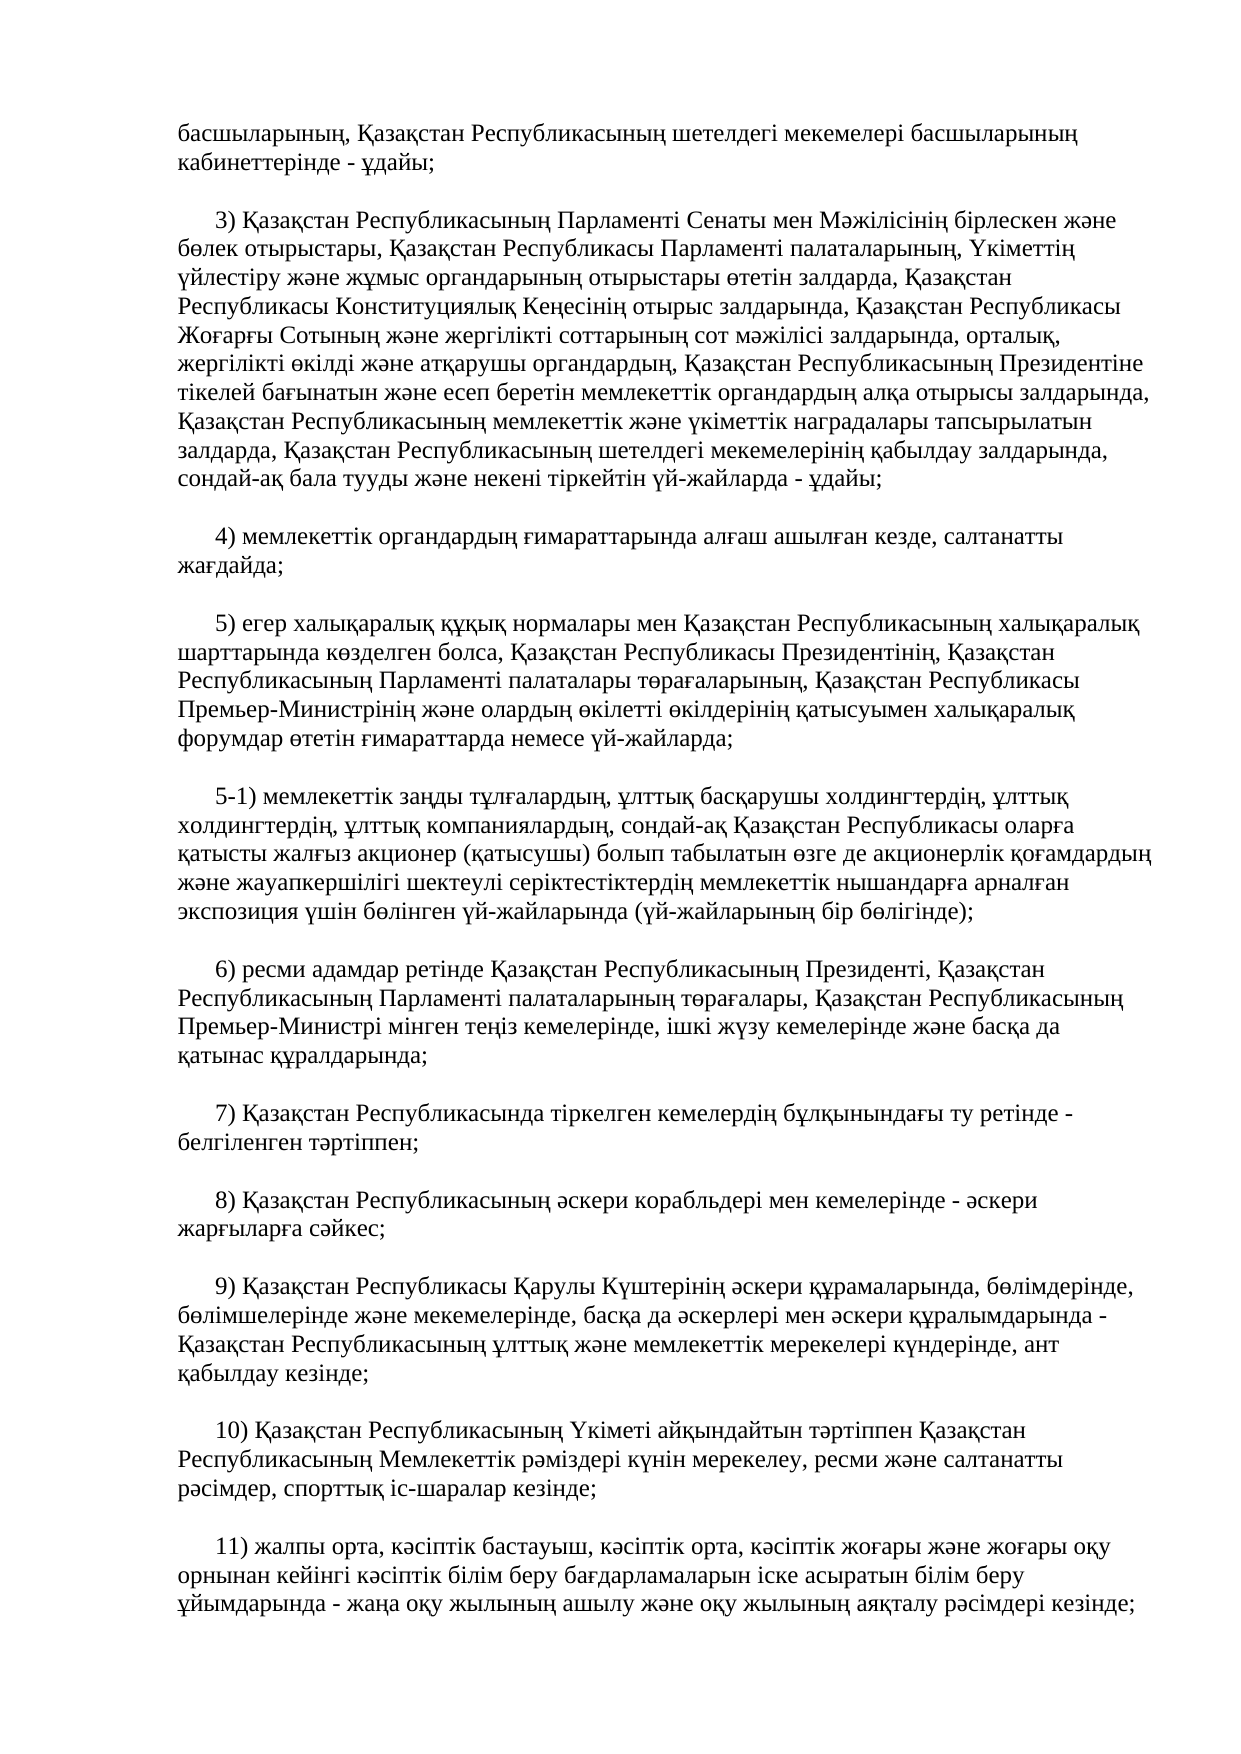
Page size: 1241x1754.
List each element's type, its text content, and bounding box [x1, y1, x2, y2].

text 7) Қазақстан Республикасында тiркелген кемелердiң бұлқынындағы ту ретiнде - белгiленген тәртiппен; [177, 1098, 1152, 1156]
text 4) мемлекеттік органдардың ғимараттарында алғаш ашылған кезде, салтанатты жағдайда; [177, 521, 1152, 579]
text 8) Қазақстан Республикасының әскери корабльдерi мен кемелерiнде - әскери жарғыларға сәйкес; [177, 1185, 1152, 1242]
text 5) егер халықаралық құқық нормалары мен Қазақстан Республикасының халықаралық шарттарында көзделген болса, Қазақстан Республикасы Президентінің, Қазақстан Республикасының Парламенті палаталары төрағаларының, Қазақстан Республикасы Премьер-Министрінің және олардың өкілетті өкілдерінің қатысуымен халықаралық форумдар өтетін ғимараттарда немесе үй-жайларда; [177, 608, 1152, 752]
text 10) Қазақстан Республикасының Үкіметі айқындайтын тәртіппен Қазақстан Республикасының Мемлекеттік рәміздері күнін мерекелеу, ресми және салтанатты рәсімдер, спорттық іс-шаралар кезінде; [177, 1416, 1152, 1502]
text 11) жалпы орта, кәсіптік бастауыш, кәсіптік орта, кәсіптік жоғары және жоғары оқу орнынан кейінгі кәсіптік білім беру бағдарламаларын іске асыратын білім беру ұйымдарында - жаңа оқу жылының ашылу және оқу жылының аяқталу рәсімдері кезінде; [177, 1531, 1152, 1617]
text 5-1) мемлекеттік заңды тұлғалардың, ұлттық басқарушы холдингтердің, ұлттық холдингтердің, ұлттық компаниялардың, сондай-ақ Қазақстан Республикасы оларға қатысты жалғыз акционер (қатысушы) болып табылатын өзге де акционерлік қоғамдардың және жауапкершілігі шектеулі серіктестіктердің мемлекеттік нышандарға арналған экспозиция үшін бөлінген үй-жайларында (үй-жайларының бір бөлігінде); [177, 781, 1152, 925]
text 9) Қазақстан Республикасы Қарулы Күштерінің әскери құрамаларында, бөлімдерінде, бөлімшелерінде және мекемелерінде, басқа да әскерлері мен әскери құралымдарында - Қазақстан Республикасының ұлттық және мемлекеттік мерекелері күндерінде, ант қабылдау кезiнде; [177, 1271, 1152, 1386]
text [177, 118, 1152, 176]
text 3) Қазақстан Республикасының Парламенті Сенаты мен Мәжілісінің бірлескен және бөлек отырыстары, Қазақстан Республикасы Парламенті палаталарының, Үкіметтің үйлестіру және жұмыс органдарының отырыстары өтетін залдарда, Қазақстан Республикасы Конституциялық Кеңесінің отырыс залдарында, Қазақстан Республикасы Жоғарғы Сотының және жергілікті соттарының сот мәжілісі залдарында, орталық, жергілікті өкілді және атқарушы органдардың, Қазақстан Республикасының Президентіне тікелей бағынатын және есеп беретін мемлекеттік органдардың алқа отырысы залдарында, Қазақстан Республикасының мемлекеттік және үкіметтік наградалары тапсырылатын залдарда, Қазақстан Республикасының шетелдегі мекемелерінің қабылдау залдарында, сондай-ақ бала тууды және некені тіркейтін үй-жайларда - ұдайы; [177, 205, 1152, 492]
text 6) ресми адамдар ретінде Қазақстан Республикасының Президенті, Қазақстан Республикасының Парламенті палаталарының төрағалары, Қазақстан Республикасының Премьер-Министрі мінген теңіз кемелерінде, ішкі жүзу кемелерінде және басқа да қатынас құралдарында; [177, 954, 1152, 1069]
